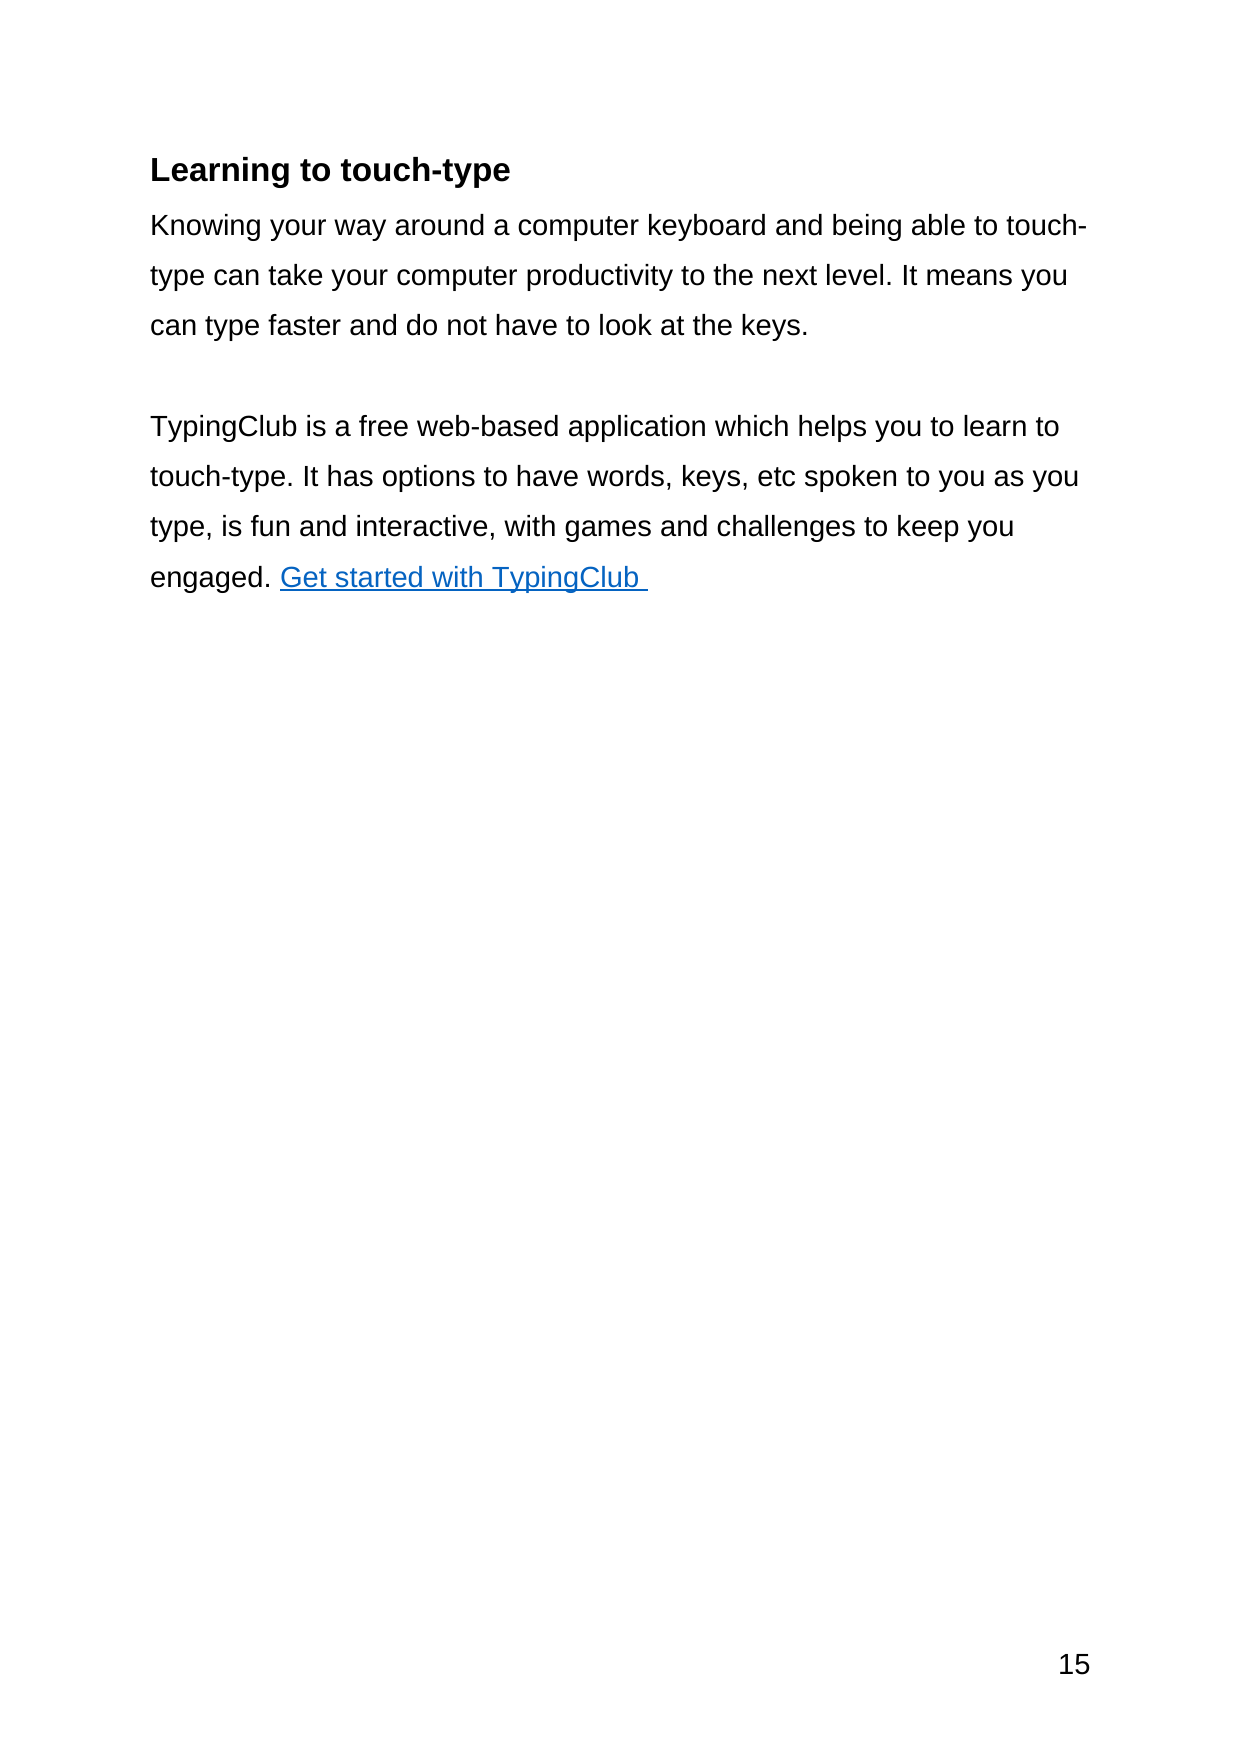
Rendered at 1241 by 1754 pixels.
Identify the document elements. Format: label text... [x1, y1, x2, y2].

text Knowing your way around a computer keyboard and being able to touch-type can take your computer productivity to the next level. It means you can type faster and do not have to look at the keys. [150, 208, 1090, 342]
text TypingClub is a free web-based application which helps you to learn to touch-type. It has options to have words, keys, etc spoken to you as you type, is fun and interactive, with games and challenges to keep you engaged. Get started with TypingClub [150, 409, 1090, 593]
subtitle Learning to touch-type [150, 150, 1090, 188]
